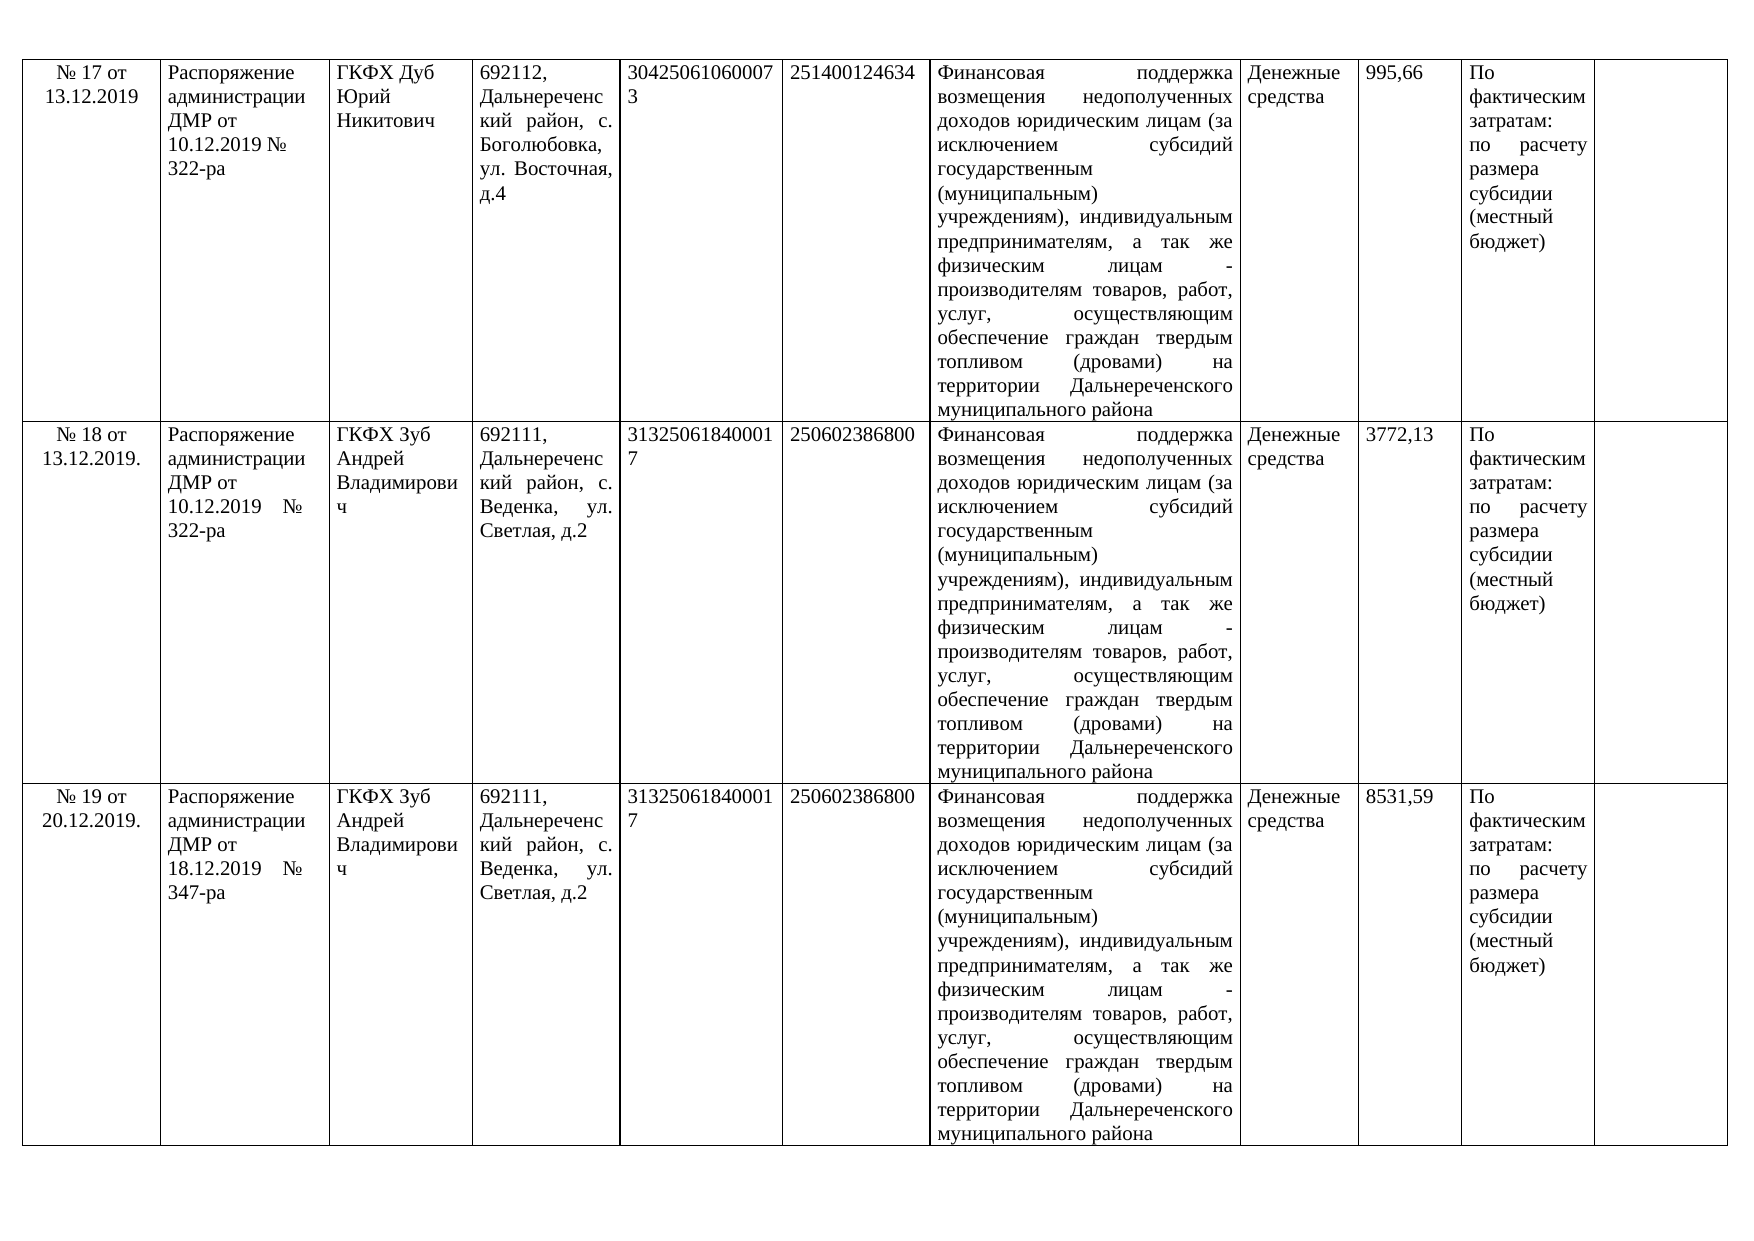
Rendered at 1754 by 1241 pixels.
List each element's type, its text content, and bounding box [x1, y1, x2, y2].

table_cell [1595, 60, 1727, 421]
table_cell Распоряжение администрации ДМР от 10.12.2019 № 322-ра [161, 422, 329, 783]
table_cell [473, 60, 619, 421]
table_cell ГКФХ Зуб Андрей Владимирович [330, 784, 472, 1145]
table_cell [1595, 784, 1727, 1145]
table_cell По фактическим затратам: по расчету размера субсидии (местный бюджет) [1462, 60, 1594, 421]
table_cell По фактическим затратам: по расчету размера субсидии (местный бюджет) [1462, 422, 1594, 783]
table_cell 250602386800 [783, 784, 929, 1145]
table_cell 313250618400017 [621, 784, 782, 1145]
table_cell № 19 от 20.12.2019. [23, 784, 160, 1145]
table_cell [161, 60, 329, 421]
table_cell 3772,13 [1359, 422, 1461, 783]
table_cell 313250618400017 [621, 422, 782, 783]
table_cell 692111, Дальнереченский район, с. Веденка, ул. Светлая, д.2 [473, 784, 619, 1145]
table_cell [1728, 421, 1732, 783]
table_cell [1462, 784, 1594, 1145]
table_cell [330, 60, 472, 421]
table_cell [1728, 59, 1732, 421]
table_cell 692111, Дальнереченский район, с. Веденка, ул. Светлая, д.2 [473, 422, 619, 783]
table_cell Денежные средства [1241, 422, 1358, 783]
table_cell 250602386800 [783, 422, 929, 783]
table_cell 251400124634 [783, 60, 929, 421]
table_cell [161, 784, 329, 1145]
table_cell Денежные средства [1241, 60, 1358, 421]
table_cell 304250610600073 [621, 60, 782, 421]
table_cell № 17 от 13.12.2019 [23, 60, 160, 421]
table_cell № 18 от 13.12.2019. [23, 422, 160, 783]
table_cell 8531,59 [1359, 784, 1461, 1145]
table_cell [1728, 783, 1732, 1145]
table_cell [931, 784, 1240, 1145]
table_cell Денежные средства [1241, 784, 1358, 1145]
table_cell 995,66 [1359, 60, 1461, 421]
table_cell [1595, 422, 1727, 783]
table_cell ГКФХ Зуб Андрей Владимирович [330, 422, 472, 783]
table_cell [931, 60, 1240, 421]
